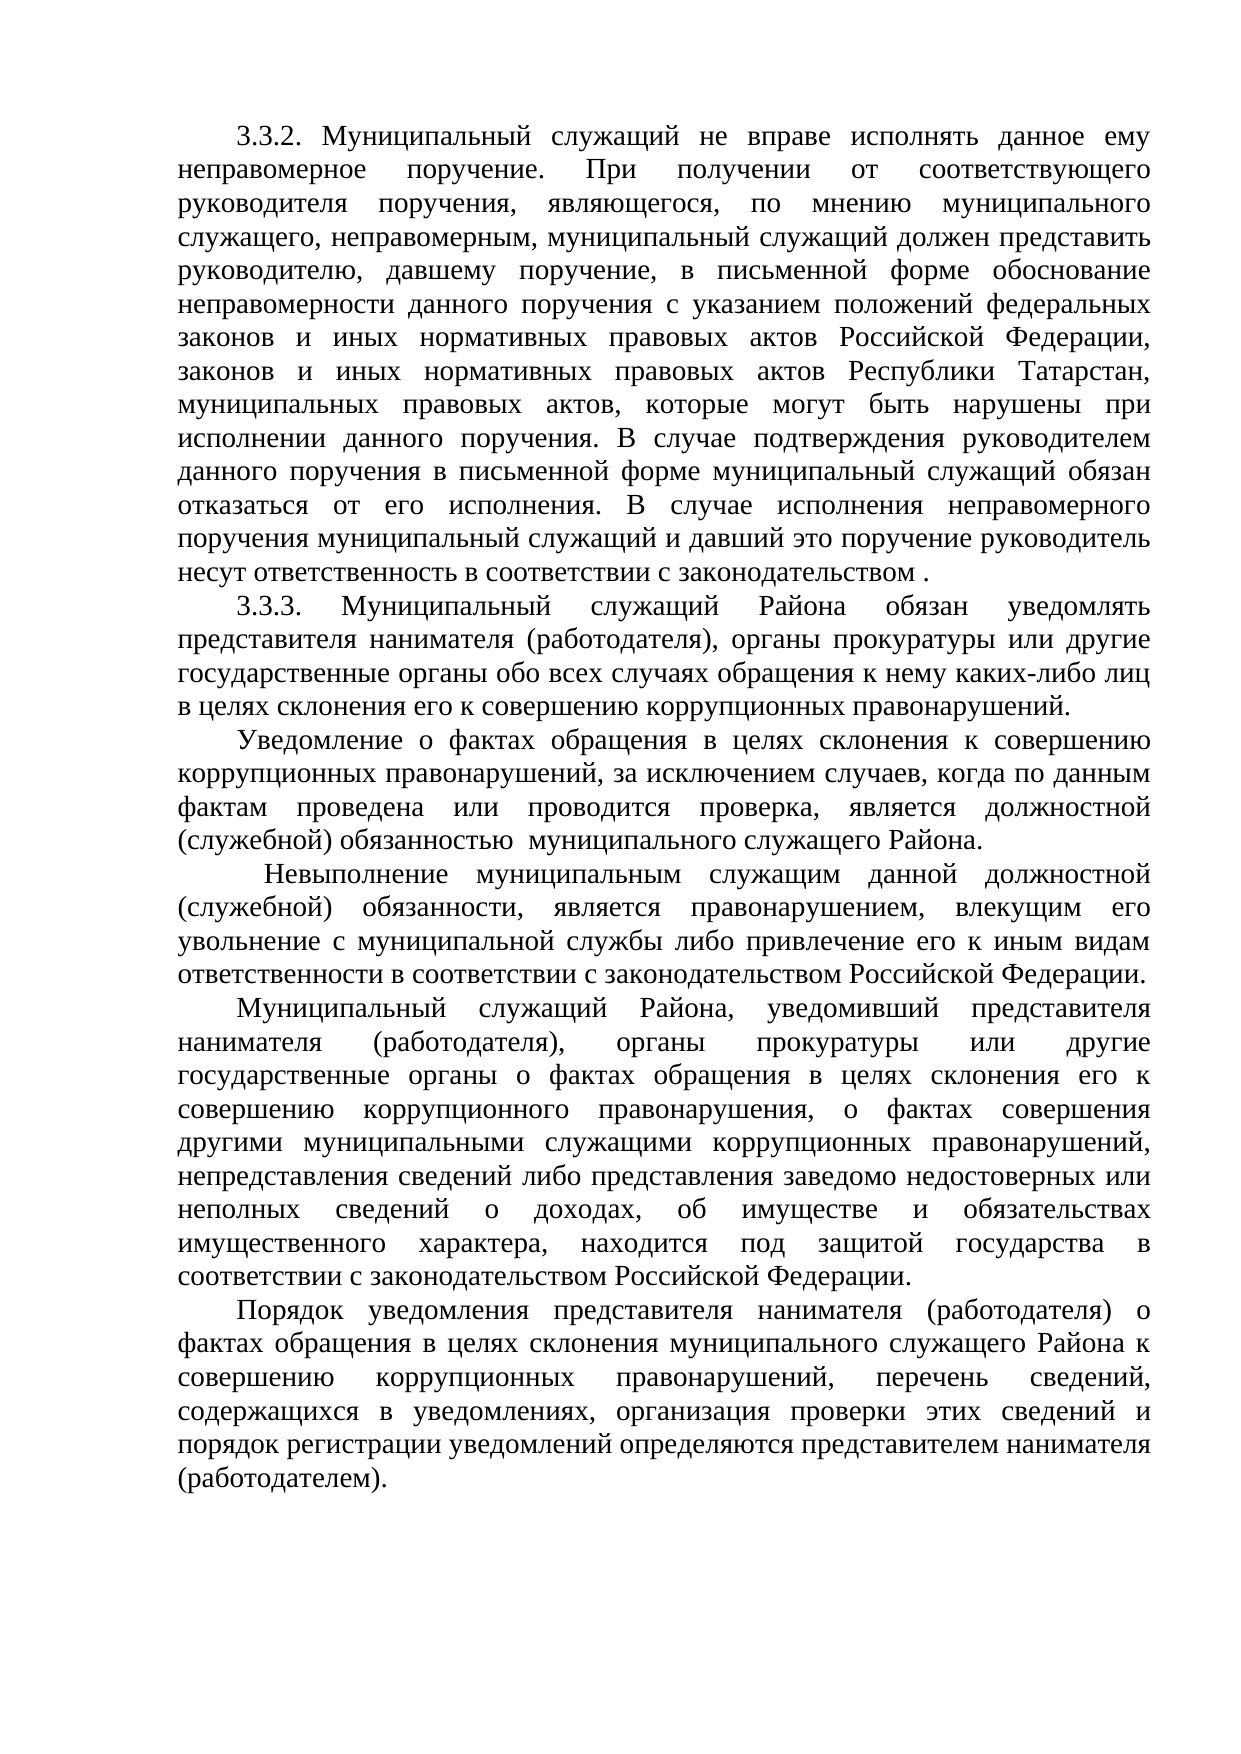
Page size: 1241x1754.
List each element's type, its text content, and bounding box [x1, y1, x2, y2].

text Уведомление о фактах обращения в целях склонения к совершению коррупционных правонарушений, за исключением случаев, когда по данным фактам проведена или проводится проверка, является должностной (служебной) обязанностью муниципального служащего Района. [177, 722, 1152, 856]
text Невыполнение муниципальным служащим данной должностной (служебной) обязанности, является правонарушением, влекущим его увольнение с муниципальной службы либо привлечение его к иным видам ответственности в соответствии с законодательством Российской Федерации. [177, 856, 1152, 990]
text Муниципальный служащий Района, уведомивший представителя нанимателя (работодателя), органы прокуратуры или другие государственные органы о фактах обращения в целях склонения его к совершению коррупционного правонарушения, о фактах совершения другими муниципальными служащими коррупционных правонарушений, непредставления сведений либо представления заведомо недостоверных или неполных сведений о доходах, об имуществе и обязательствах имущественного характера, находится под защитой государства в соответствии с законодательством Российской Федерации. [177, 990, 1152, 1292]
text 3.3.3. Муниципальный служащий Района обязан уведомлять представителя нанимателя (работодателя), органы прокуратуры или другие государственные органы обо всех случаях обращения к нему каких-либо лиц в целях склонения его к совершению коррупционных правонарушений. [177, 588, 1152, 722]
text 3.3.2. Муниципальный служащий не вправе исполнять данное ему неправомерное поручение. При получении от соответствующего руководителя поручения, являющегося, по мнению муниципального служащего, неправомерным, муниципальный служащий должен представить руководителю, давшему поручение, в письменной форме обоснование неправомерности данного поручения с указанием положений федеральных законов и иных нормативных правовых актов Российской Федерации, законов и иных нормативных правовых актов Республики Татарстан, муниципальных правовых актов, которые могут быть нарушены при исполнении данного поручения. В случае подтверждения руководителем данного поручения в письменной форме муниципальный служащий обязан отказаться от его исполнения. В случае исполнения неправомерного поручения муниципальный служащий и давший это поручение руководитель несут ответственность в соответствии с законодательством . [177, 118, 1152, 588]
text Порядок уведомления представителя нанимателя (работодателя) о фактах обращения в целях склонения муниципального служащего Района к совершению коррупционных правонарушений, перечень сведений, содержащихся в уведомлениях, организация проверки этих сведений и порядок регистрации уведомлений определяются представителем нанимателя (работодателем). [177, 1292, 1152, 1493]
